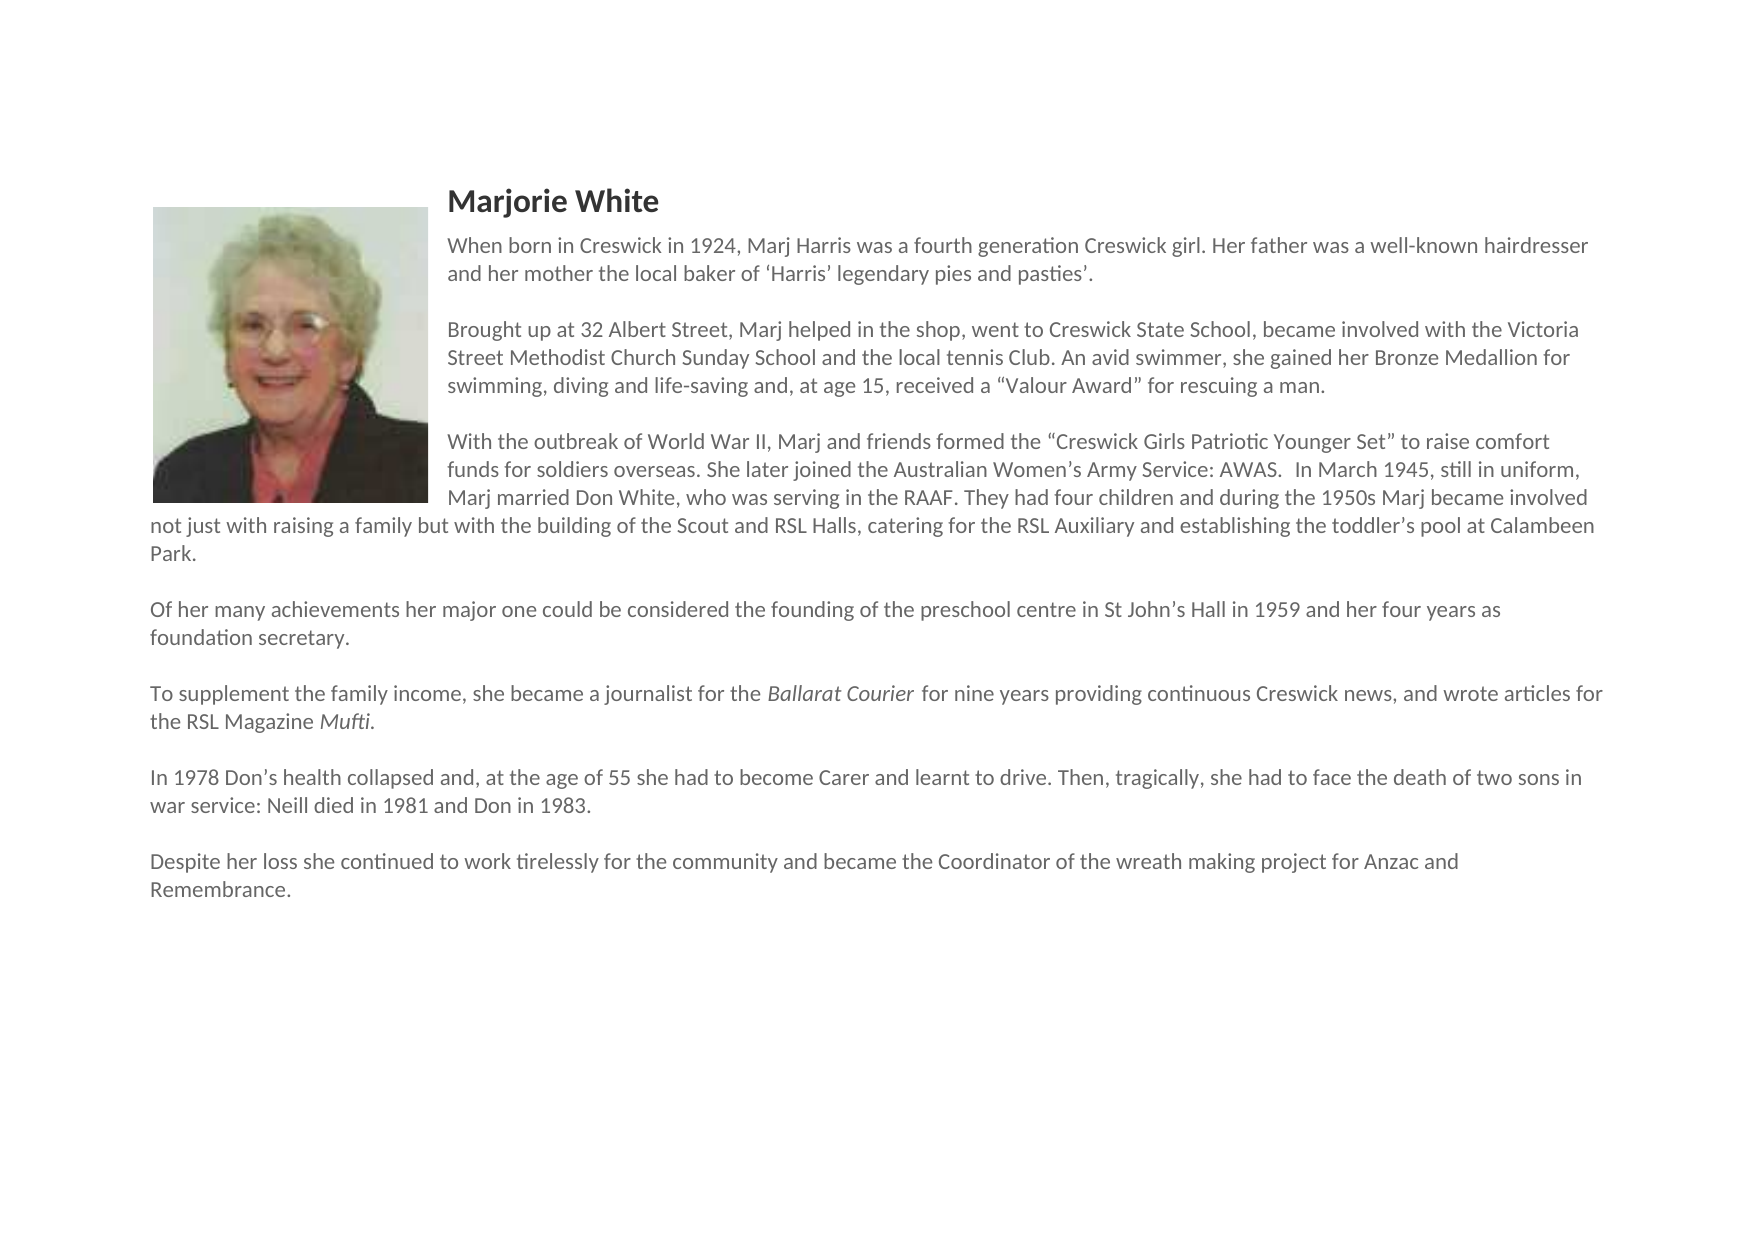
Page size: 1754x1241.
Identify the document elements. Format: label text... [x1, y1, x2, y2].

text Of her many achievements her major one could be considered the founding of the preschool centre in St John’s Hall in 1959 and her four years as foundation secretary. [150, 595, 1604, 651]
picture [153, 207, 429, 503]
text In 1978 Don’s health collapsed and, at the age of 55 she had to become Carer and learnt to drive. Then, tragically, she had to face the death of two sons in war service: Neill died in 1981 and Don in 1983. [150, 763, 1604, 819]
text Marjorie White [150, 180, 1604, 221]
text Despite her loss she continued to work tirelessly for the community and became the Coordinator of the wreath making project for Anzac and Remembrance. [150, 847, 1604, 903]
text Brought up at 32 Albert Street, Marj helped in the shop, went to Creswick State School, became involved with the Victoria Street Methodist Church Sunday School and the local tennis Club. An avid swimmer, she gained her Bronze Medallion for swimming, diving and life-saving and, at age 15, received a “Valour Award” for rescuing a man. [429, 315, 1604, 399]
text With the outbreak of World War II, Marj and friends formed the “Creswick Girls Patriotic Younger Set” to raise comfort funds for soldiers overseas. She later joined the Australian Women’s Army Service: AWAS. In March 1945, still in uniform, Marj married Don White, who was serving in the RAAF. They had four children and during the 1950s Marj became involved not just with raising a family but with the building of the Scout and RSL Halls, catering for the RSL Auxiliary and establishing the toddler’s pool at Calambeen Park. [150, 427, 1604, 567]
text When born in Creswick in 1924, Marj Harris was a fourth generation Creswick girl. Her father was a well-known hairdresser and her mother the local baker of ‘Harris’ legendary pies and pasties’. [429, 231, 1604, 287]
text To supplement the family income, she became a journalist for the Ballarat Courier for nine years providing continuous Creswick news, and wrote articles for the RSL Magazine Mufti. [150, 679, 1604, 735]
